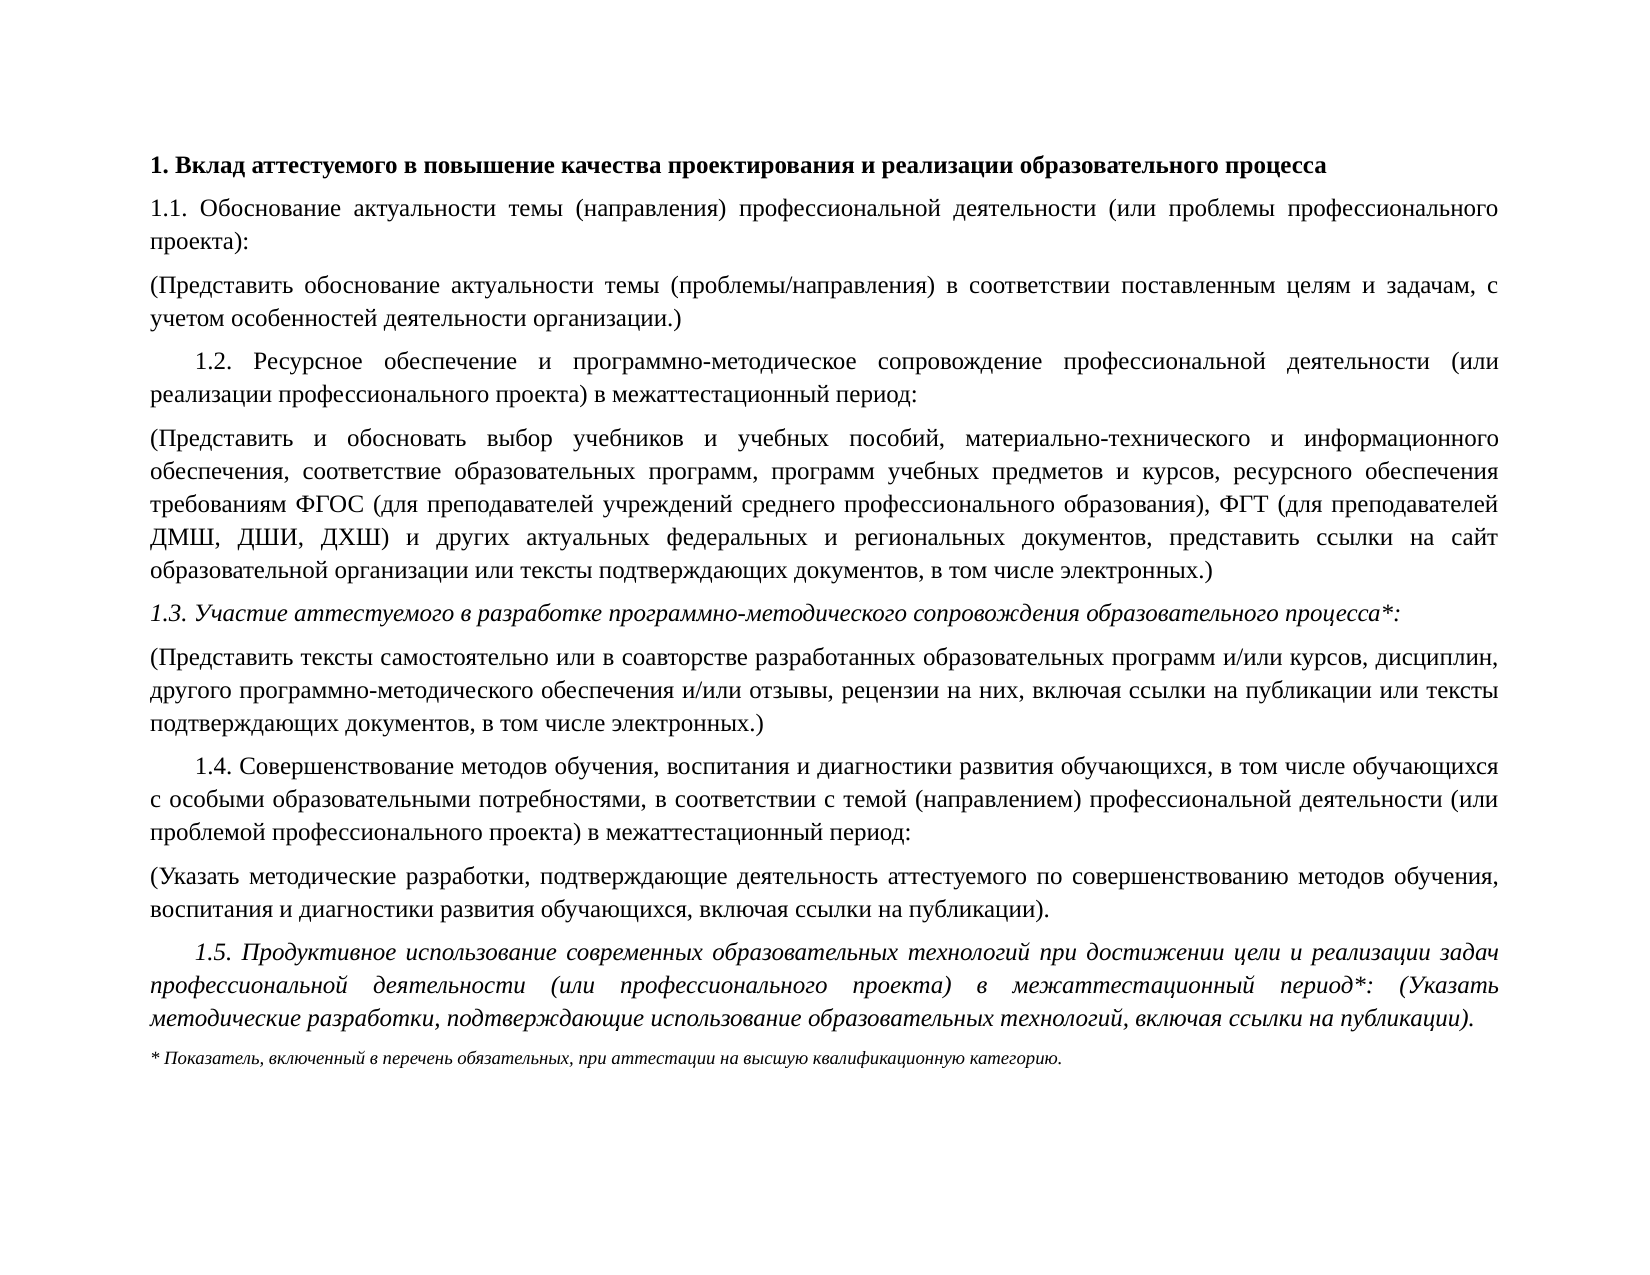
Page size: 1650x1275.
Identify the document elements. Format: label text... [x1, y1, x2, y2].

text 1.2. Ресурсное обеспечение и программно-методическое сопровождение профессиональной деятельности (или реализации профессионального проекта) в межаттестационный период: [150, 346, 1500, 408]
text 1.3. Участие аттестуемого в разработке программно-методического сопровождения образовательного процесса*: [150, 598, 1500, 627]
text (Представить тексты самостоятельно или в соавторстве разработанных образовательных программ и/или курсов, дисциплин, другого программно-методического обеспечения и/или отзывы, рецензии на них, включая ссылки на публикации или тексты подтверждающих документов, в том числе электронных.) [150, 642, 1500, 737]
text 1.5. Продуктивное использование современных образовательных технологий при достижении цели и реализации задач профессиональной деятельности (или профессионального проекта) в межаттестационный период*: (Указать методические разработки, подтверждающие использование образовательных технологий, включая ссылки на публикации). [150, 937, 1500, 1032]
text 1.1. Обоснование актуальности темы (направления) профессиональной деятельности (или проблемы профессионального проекта): [150, 193, 1500, 255]
text (Указать методические разработки, подтверждающие деятельность аттестуемого по совершенствованию методов обучения, воспитания и диагностики развития обучающихся, включая ссылки на публикации). [150, 861, 1500, 922]
text (Представить обоснование актуальности темы (проблемы/направления) в соответствии поставленным целям и задачам, с учетом особенностей деятельности организации.) [150, 270, 1500, 332]
text * Показатель, включенный в перечень обязательных, при аттестации на высшую квалификационную категорию. [150, 1047, 1500, 1068]
text 1.4. Совершенствование методов обучения, воспитания и диагностики развития обучающихся, в том числе обучающихся с особыми образовательными потребностями, в соответствии с темой (направлением) профессиональной деятельности (или проблемой профессионального проекта) в межаттестационный период: [150, 751, 1500, 846]
text 1. Вклад аттестуемого в повышение качества проектирования и реализации образовательного процесса [150, 150, 1500, 179]
text (Представить и обосновать выбор учебников и учебных пособий, материально-технического и информационного обеспечения, соответствие образовательных программ, программ учебных предметов и курсов, ресурсного обеспечения требованиям ФГОС (для преподавателей учреждений среднего профессионального образования), ФГТ (для преподавателей ДМШ, ДШИ, ДХШ) и других актуальных федеральных и региональных документов, представить ссылки на сайт образовательной организации или тексты подтверждающих документов, в том числе электронных.) [150, 423, 1500, 584]
